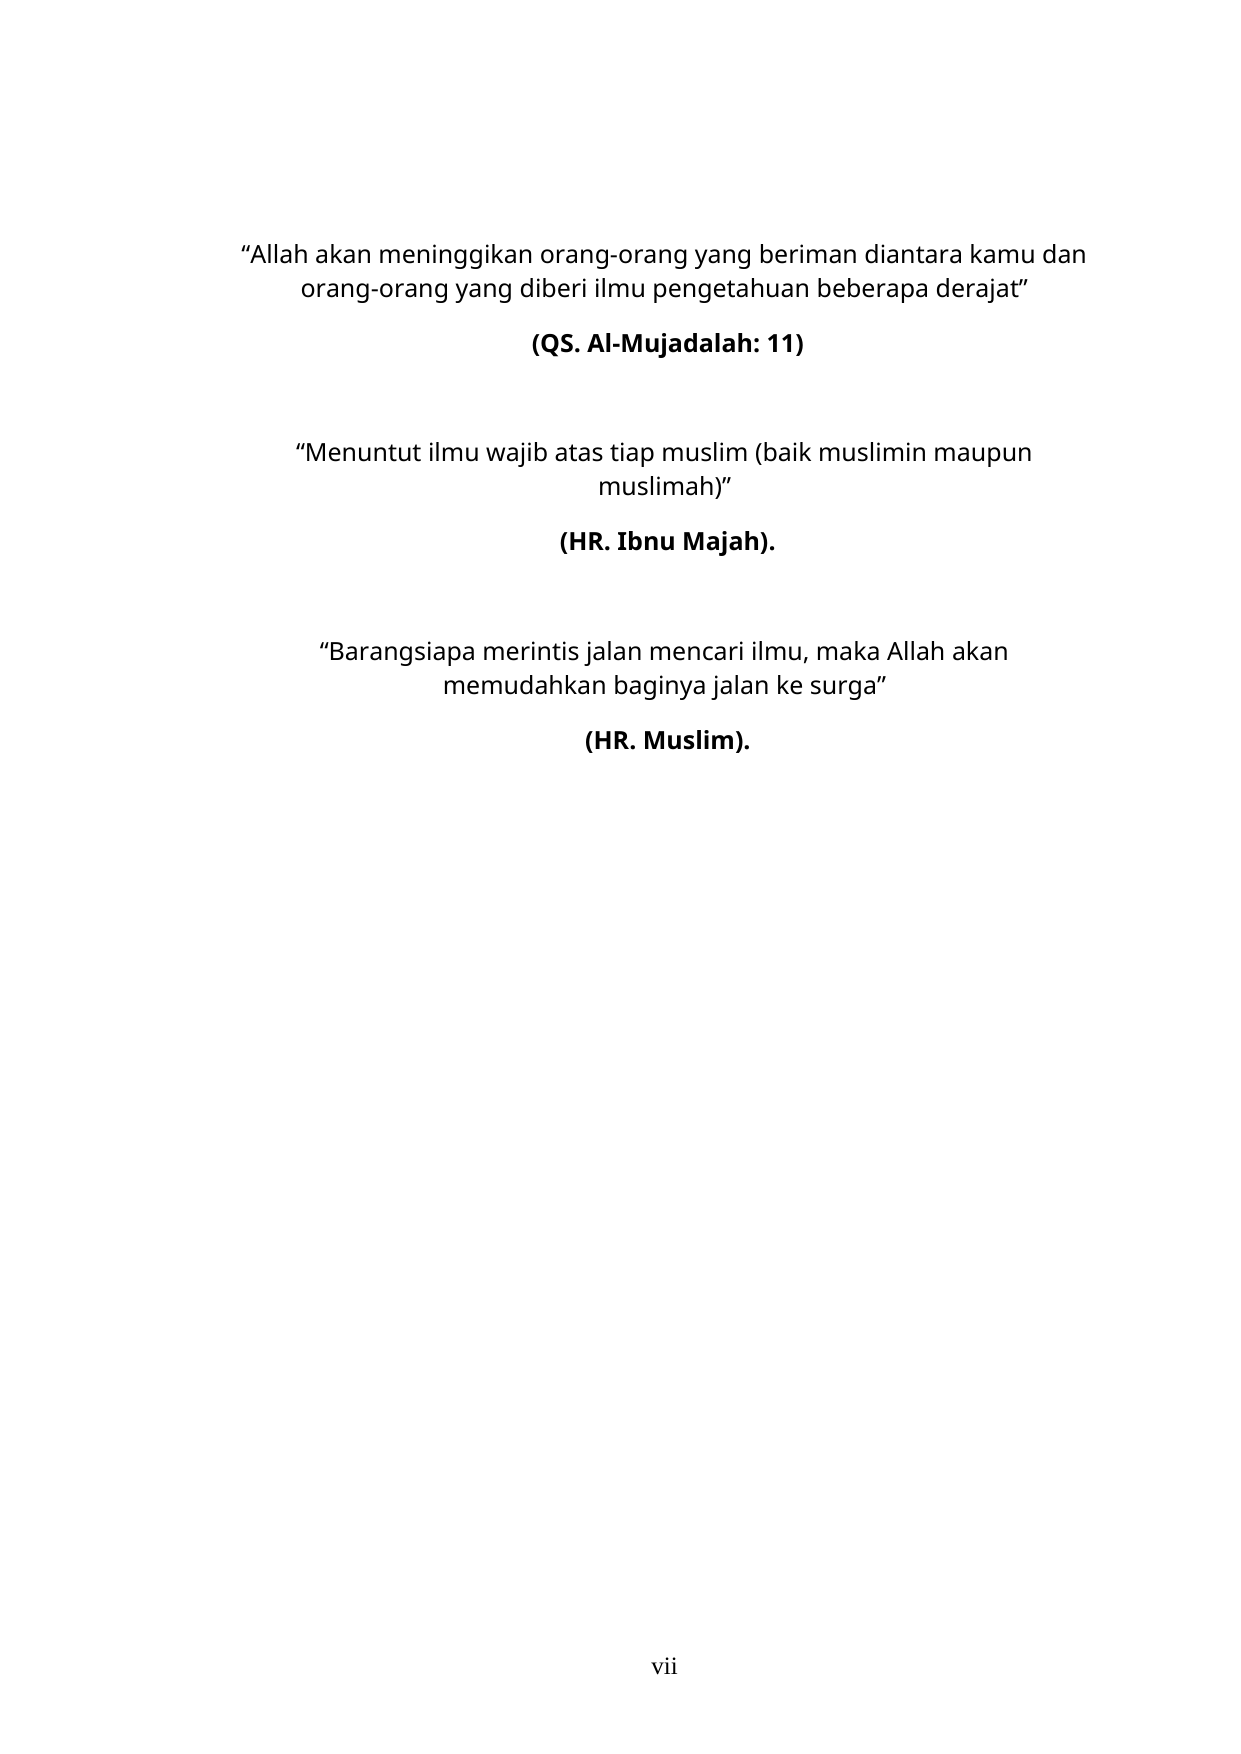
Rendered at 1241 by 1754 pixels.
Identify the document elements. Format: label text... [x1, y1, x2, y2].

text “Allah akan meninggikan orang-orang yang beriman diantara kamu dan orang-orang yang diberi ilmu pengetahuan beberapa derajat” [236, 236, 1092, 304]
text (QS. Al-Mujadalah: 11) [236, 325, 1092, 359]
text “Barangsiapa merintis jalan mencari ilmu, maka Allah akan memudahkan baginya jalan ke surga” [236, 634, 1092, 702]
text (HR. Muslim). [236, 723, 1092, 757]
text (HR. Ibnu Majah). [236, 524, 1092, 558]
text “Menuntut ilmu wajib atas tiap muslim (baik muslimin maupun muslimah)” [236, 435, 1092, 503]
